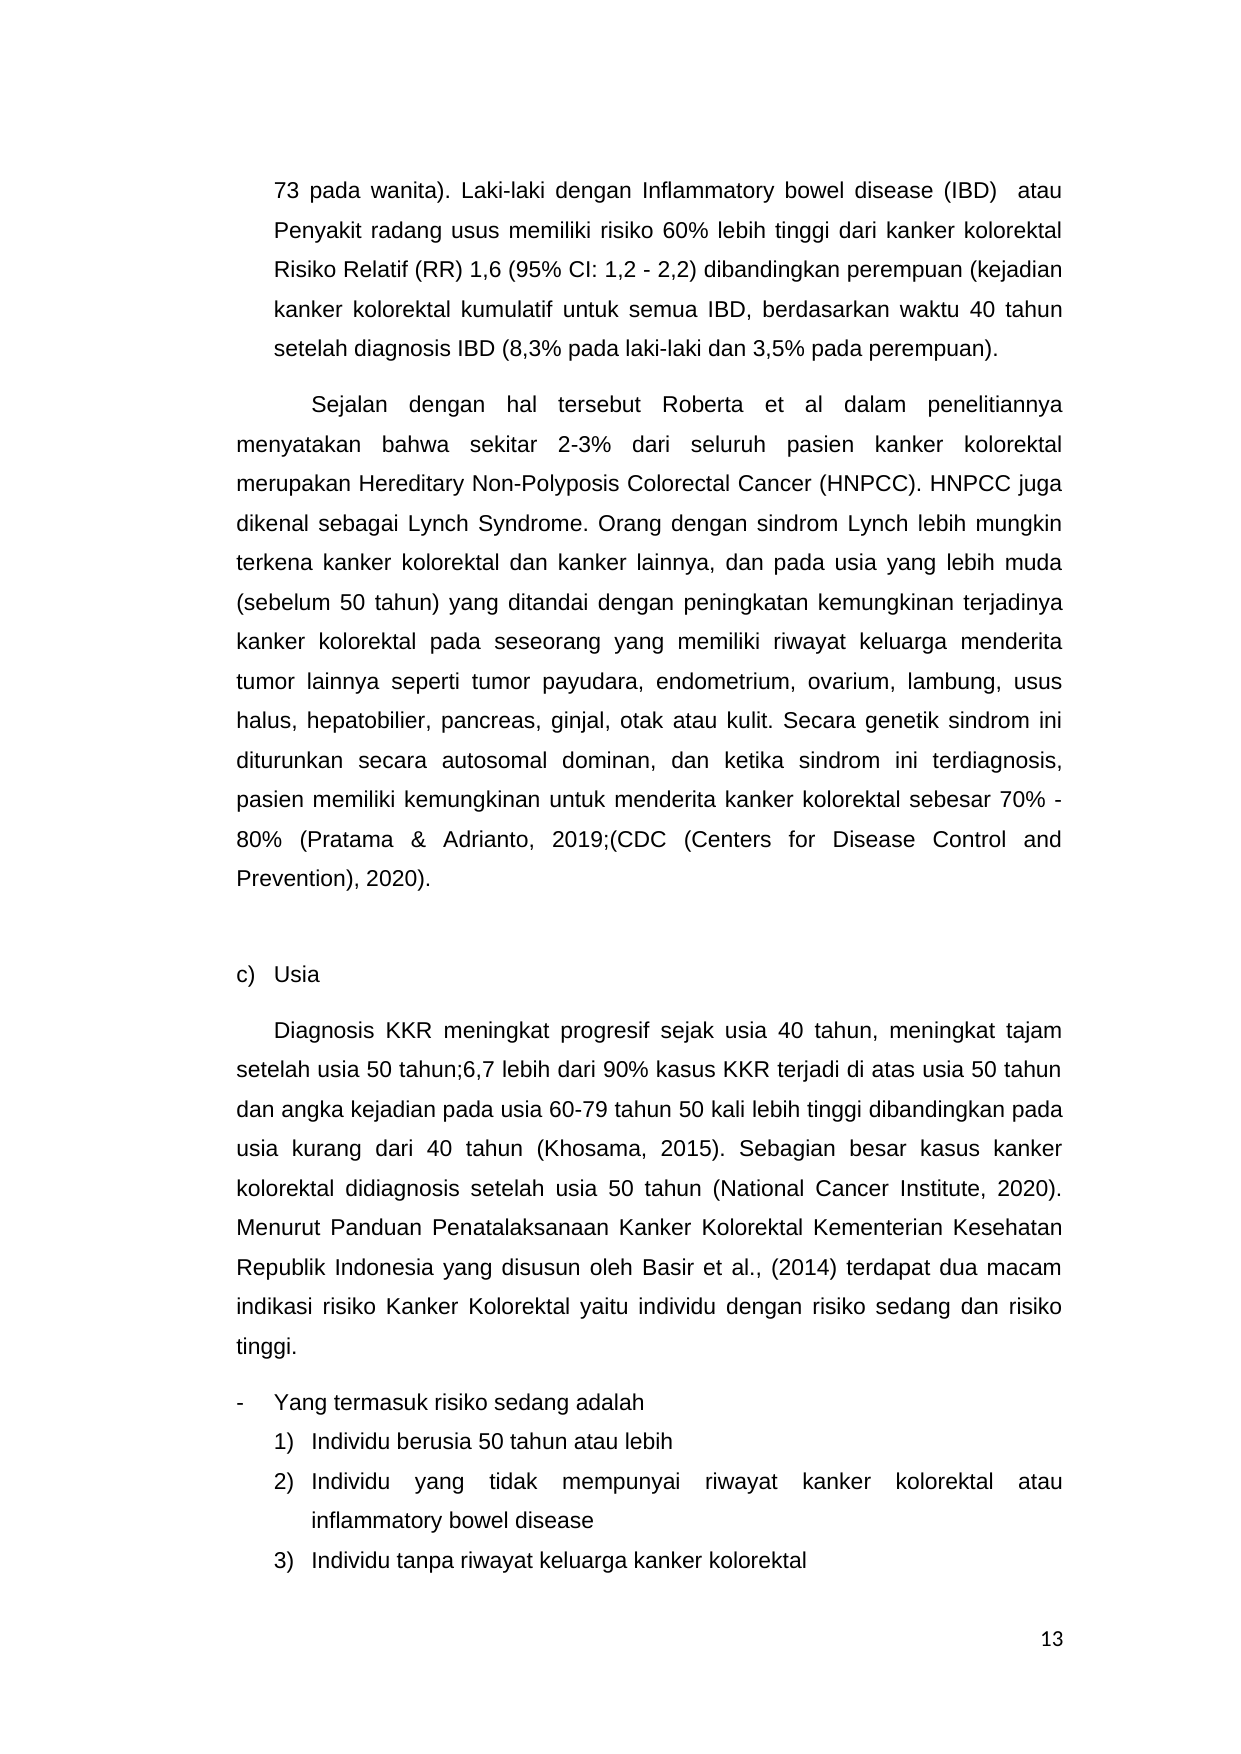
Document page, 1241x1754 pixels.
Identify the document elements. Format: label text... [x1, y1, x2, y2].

list Individu tanpa riwayat keluarga kanker kolorektal [274, 1547, 1063, 1573]
text Diagnosis KKR meningkat progresif sejak usia 40 tahun, meningkat tajam setelah usia 50 tahun;6,7 lebih dari 90% kasus KKR terjadi di atas usia 50 tahun dan angka kejadian pada usia 60-79 tahun 50 kali lebih tinggi dibandingkan pada usia kurang dari 40 tahun (Khosama, 2015). Sebagian besar kasus kanker kolorektal didiagnosis setelah usia 50 tahun (National Cancer Institute, 2020). Menurut Panduan Penatalaksanaan Kanker Kolorektal Kementerian Kesehatan Republik Indonesia yang disusun oleh Basir et al., (2014) terdapat dua macam indikasi risiko Kanker Kolorektal yaitu individu dengan risiko sedang dan risiko tinggi. [236, 1017, 1063, 1359]
list Yang termasuk risiko sedang adalah [236, 1389, 1063, 1415]
list Usia [236, 961, 1063, 987]
list Individu berusia 50 tahun atau lebih [274, 1428, 1063, 1454]
text Sejalan dengan hal tersebut Roberta et al dalam penelitiannya menyatakan bahwa sekitar 2-3% dari seluruh pasien kanker kolorektal merupakan Hereditary Non-Polyposis Colorectal Cancer (HNPCC). HNPCC juga dikenal sebagai Lynch Syndrome. Orang dengan sindrom Lynch lebih mungkin terkena kanker kolorektal dan kanker lainnya, dan pada usia yang lebih muda (sebelum 50 tahun) yang ditandai dengan peningkatan kemungkinan terjadinya kanker kolorektal pada seseorang yang memiliki riwayat keluarga menderita tumor lainnya seperti tumor payudara, endometrium, ovarium, lambung, usus halus, hepatobilier, pancreas, ginjal, otak atau kulit. Secara genetik sindrom ini diturunkan secara autosomal dominan, dan ketika sindrom ini terdiagnosis, pasien memiliki kemungkinan untuk menderita kanker kolorektal sebesar 70% - 80% (Pratama & Adrianto, 2019;(CDC (Centers for Disease Control and Prevention), 2020). [236, 391, 1063, 891]
list Individu yang tidak mempunyai riwayat kanker kolorektal atau inflammatory bowel disease [274, 1468, 1063, 1533]
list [236, 177, 1063, 361]
